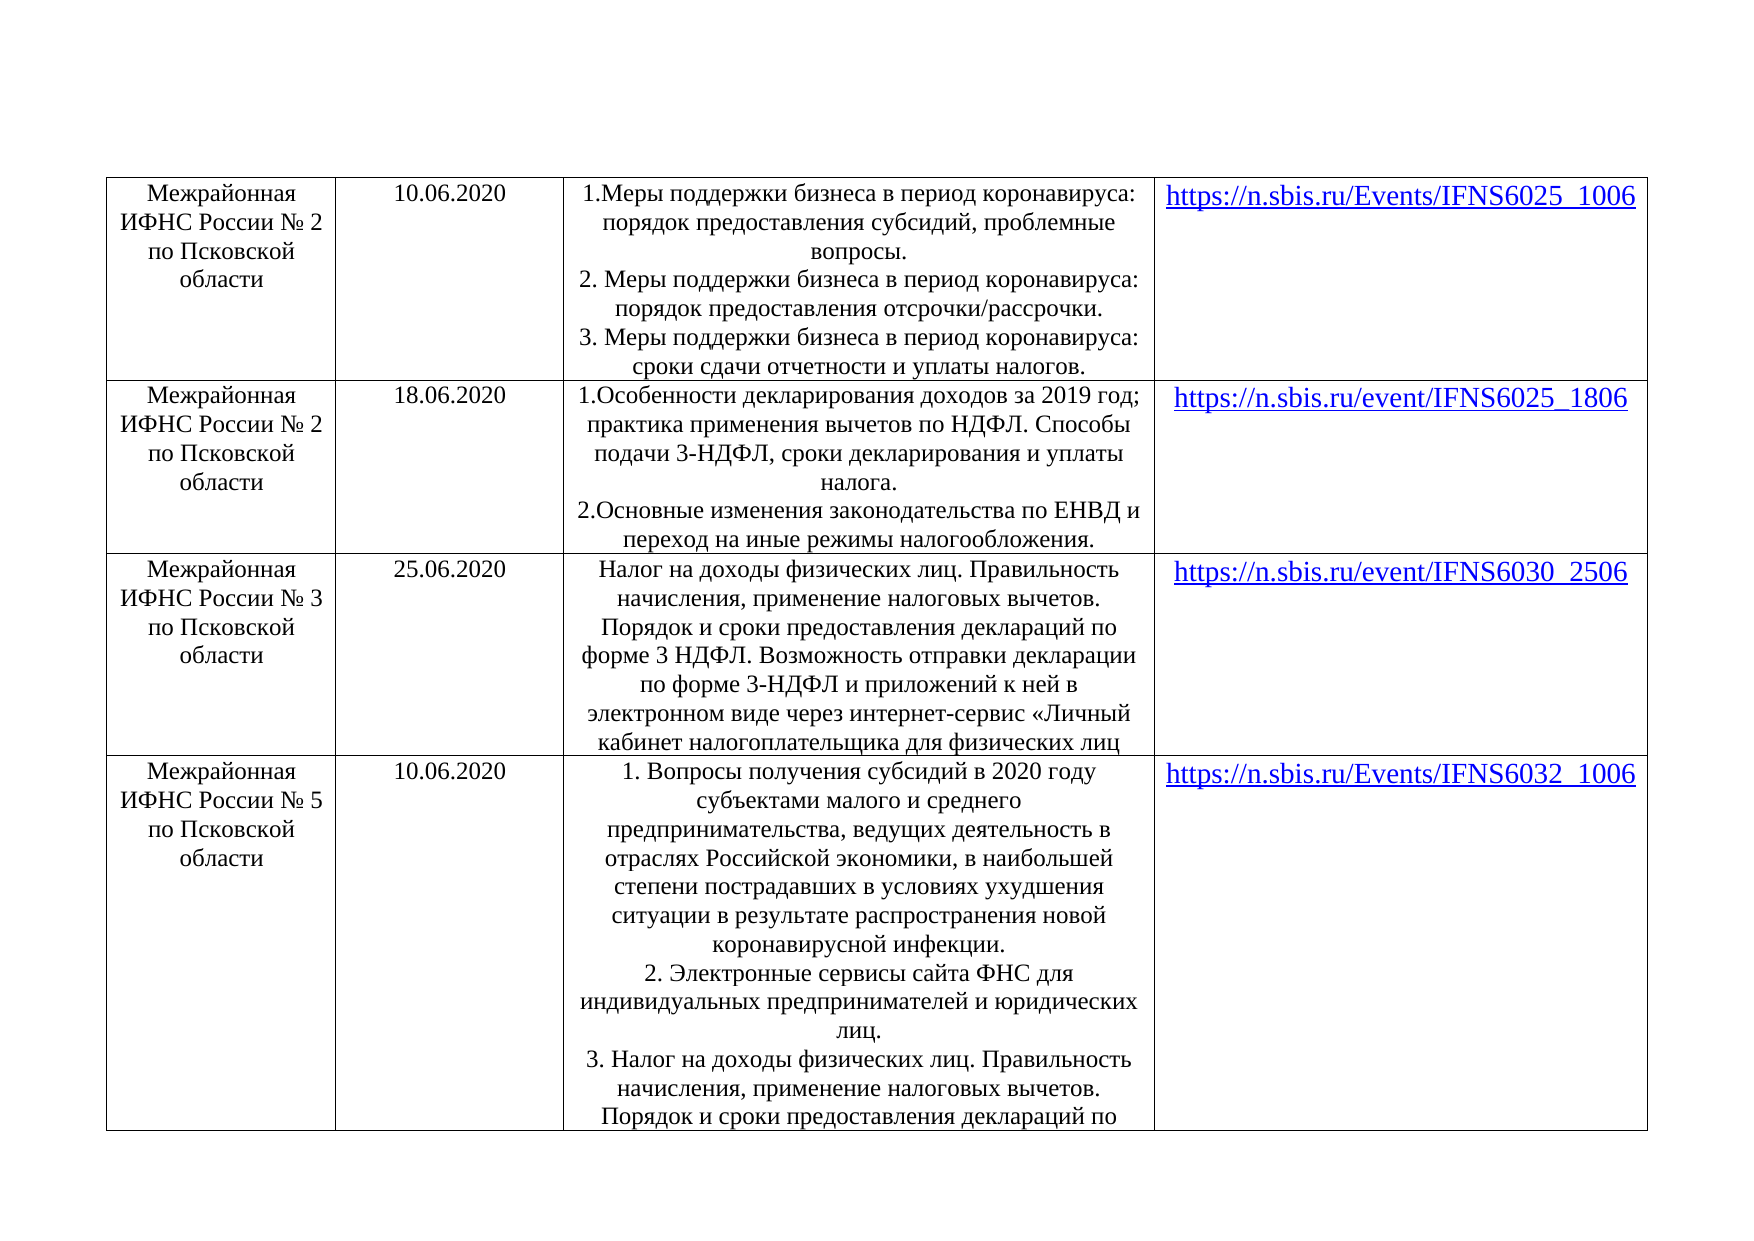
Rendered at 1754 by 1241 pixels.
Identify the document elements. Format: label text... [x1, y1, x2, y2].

table_cell 10.06.2020 [336, 178, 563, 379]
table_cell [564, 756, 1154, 1130]
table_cell Межрайонная ИФНС России № 3 по Псковской области [107, 554, 335, 755]
table_cell 18.06.2020 [336, 381, 563, 553]
table_cell 1.Меры поддержки бизнеса в период коронавируса: порядок предоставления субсидий, проблемные вопросы. 2. Меры поддержки бизнеса в период коронавируса: порядок предоставления отсрочки/рассрочки. 3. Меры поддержки бизнеса в период коронавируса: сроки сдачи отчетности и уплаты налогов. [564, 178, 1154, 379]
table_cell 25.06.2020 [336, 554, 563, 755]
table_cell https://n.sbis.ru/event/IFNS6030_2506 [1155, 554, 1647, 755]
table_cell Межрайонная ИФНС России № 2 по Псковской области [107, 178, 335, 379]
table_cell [107, 756, 335, 1130]
table_cell 1.Особенности декларирования доходов за 2019 год; практика применения вычетов по НДФЛ. Способы подачи 3-НДФЛ, сроки декларирования и уплаты налога. 2.Основные изменения законодательства по ЕНВД и переход на иные режимы налогообложения. [564, 381, 1154, 553]
table_cell Межрайонная ИФНС России № 2 по Псковской области [107, 381, 335, 553]
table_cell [1155, 756, 1647, 1130]
table_cell https://n.sbis.ru/Events/IFNS6025_1006 [1155, 178, 1647, 379]
table_cell https://n.sbis.ru/event/IFNS6025_1806 [1155, 381, 1647, 553]
table_cell Налог на доходы физических лиц. Правильность начисления, применение налоговых вычетов. Порядок и сроки предоставления деклараций по форме 3 НДФЛ. Возможность отправки декларации по форме 3-НДФЛ и приложений к ней в электронном виде через интернет-сервис «Личный кабинет налогоплательщика для физических лиц [564, 554, 1154, 755]
table_cell 10.06.2020 [336, 756, 563, 1130]
